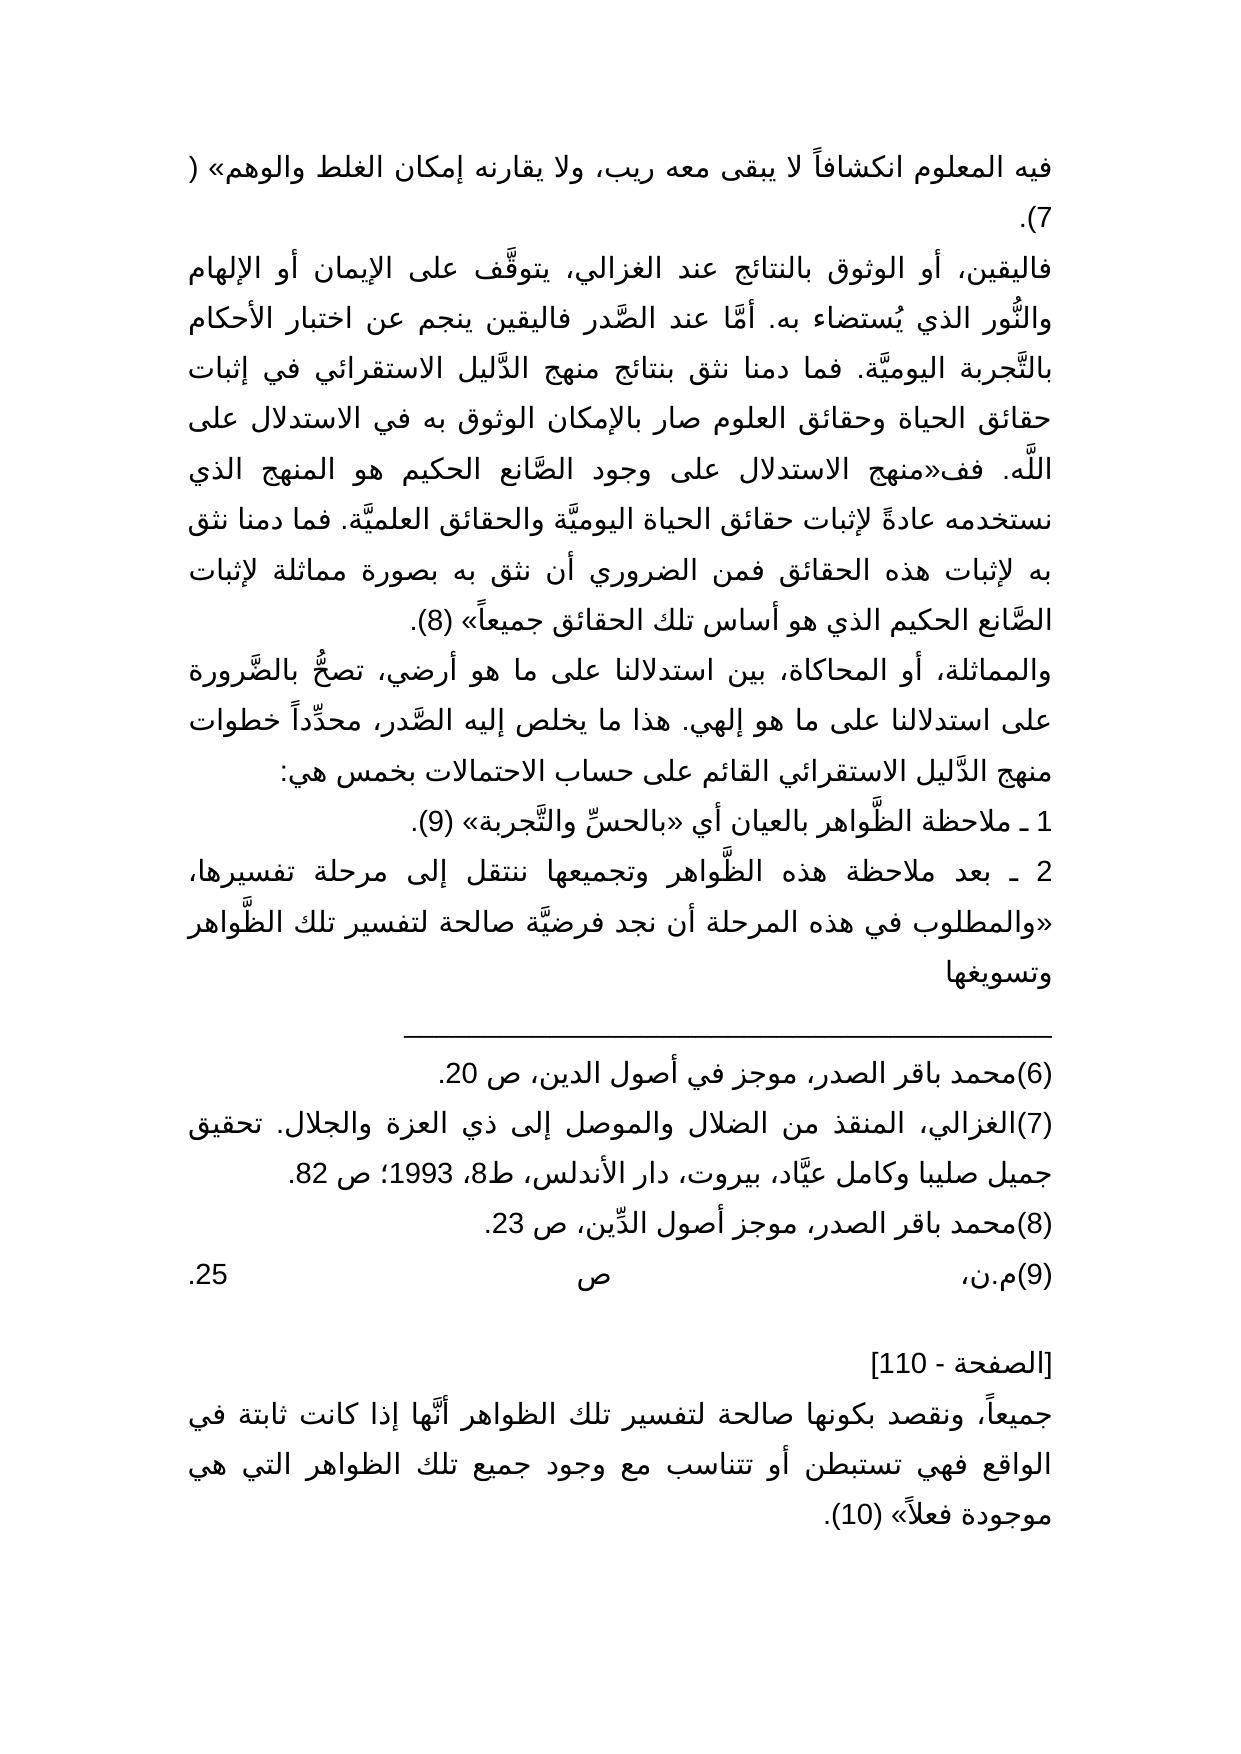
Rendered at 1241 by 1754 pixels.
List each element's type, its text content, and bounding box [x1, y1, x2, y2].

text 1 ـ ملاحظة الظَّواهر بالعيان أي «بالحسِّ والتَّجربة»‏ (9). [187, 804, 1053, 838]
text (9)م.ن، ص 25. [187, 1257, 1053, 1332]
text (7)الغزالي، المنقذ من الضلال والموصل إلى ذي العزة والجلال. تحقيق جميل صليبا وكامل عيَّاد، بيروت، دار الأندلس، ط8، 1993؛ ص 82. [187, 1106, 1053, 1190]
text جميعاً، ونقصد بكونها صالحة لتفسير تلك الظواهر أنَّها إذا كانت ثابتة في الواقع فهي تستبطن أو تتناسب مع وجود جميع تلك الظواهر التي هي موجودة فعلاً»‏ (10). [187, 1397, 1053, 1531]
text (8)محمد باقر الصدر، موجز أصول الدِّين، ص 23. [187, 1207, 1053, 1240]
text 2 ـ بعد ملاحظة هذه الظَّواهر وتجميعها ننتقل إلى مرحلة تفسيرها، «والمطلوب في هذه المرحلة أن نجد فرضيَّة صالحة لتفسير تلك الظَّواهر وتسويغها [187, 854, 1053, 988]
text [الصفحة - 110] [187, 1346, 1053, 1380]
text فاليقين، أو الوثوق بالنتائج عند الغزالي، يتوقَّف على الإيمان أو الإلهام والنُّور الذي يُستضاء به. أمَّا عند الصَّدر فاليقين ينجم عن اختبار الأحكام بالتَّجربة اليوميَّة. فما دمنا نثق بنتائج منهج الدَّليل الاستقرائي في إثبات حقائق الحياة وحقائق العلوم صار بالإمكان الوثوق به في الاستدلال على اللَّه. فف«منهج الاستدلال على وجود الصَّانع الحكيم هو المنهج الذي نستخدمه عادةً لإثبات حقائق الحياة اليوميَّة والحقائق العلميَّة. فما دمنا نثق به لإثبات هذه الحقائق فمن الضروري أن نثق به بصورة مماثلة لإثبات الصَّانع الحكيم الذي هو أساس تلك الحقائق جميعاً»‏ (8). [187, 251, 1053, 636]
text (6)محمد باقر الصدر، موجز في أصول الدين، ص 20. [187, 1056, 1053, 1089]
text ________________________________________ [187, 1005, 1053, 1039]
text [187, 150, 1053, 234]
text والمماثلة، أو المحاكاة، بين استدلالنا على ما هو أرضي، تصحُّ بالضَّرورة على استدلالنا على ما هو إلهي. هذا ما يخلص إليه الصَّدر، محدِّداً خطوات منهج الدَّليل الاستقرائي القائم على حساب الاحتمالات بخمس هي: [187, 653, 1053, 787]
